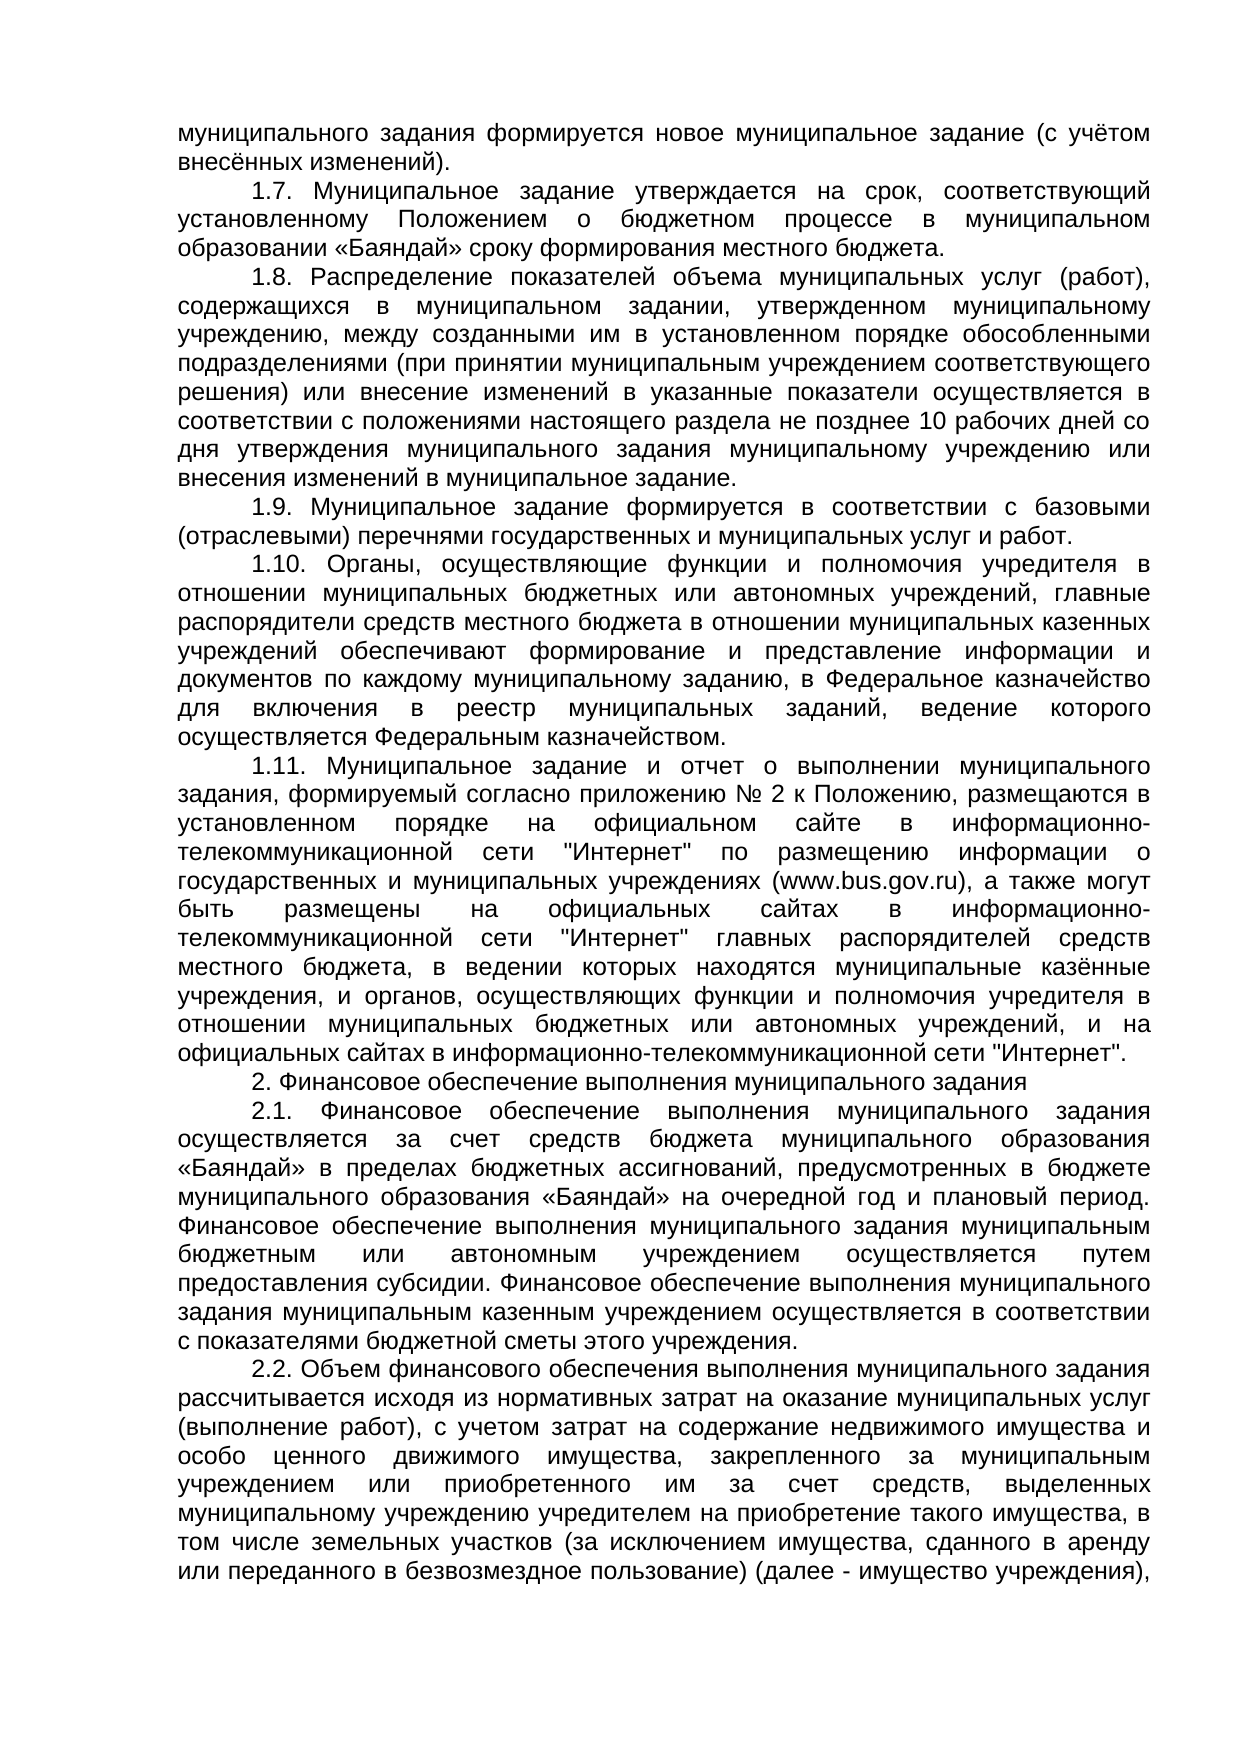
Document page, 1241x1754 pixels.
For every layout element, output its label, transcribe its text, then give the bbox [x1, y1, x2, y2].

text 1.11. Муниципальное задание и отчет о выполнении муниципального задания, формируемый согласно приложению № 2 к Положению, размещаются в установленном порядке на официальном сайте в информационно-телекоммуникационной сети "Интернет" по размещению информации о государственных и муниципальных учреждениях (www.bus.gov.ru), а также могут быть размещены на официальных сайтах в информационно-телекоммуникационной сети "Интернет" главных распорядителей средств местного бюджета, в ведении которых находятся муниципальные казённые учреждения, и органов, осуществляющих функции и полномочия учредителя в отношении муниципальных бюджетных или автономных учреждений, и на официальных сайтах в информационно-телекоммуникационной сети "Интернет". [177, 751, 1152, 1067]
text 2.1. Финансовое обеспечение выполнения муниципального задания осуществляется за счет средств бюджета муниципального образования «Баяндай» в пределах бюджетных ассигнований, предусмотренных в бюджете муниципального образования «Баяндай» на очередной год и плановый период. Финансовое обеспечение выполнения муниципального задания муниципальным бюджетным или автономным учреждением осуществляется путем предоставления субсидии. Финансовое обеспечение выполнения муниципального задания муниципальным казенным учреждением осуществляется в соответствии с показателями бюджетной сметы этого учреждения. [177, 1096, 1152, 1354]
text 2. Финансовое обеспечение выполнения муниципального задания [177, 1067, 1152, 1096]
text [177, 1354, 1152, 1584]
text 1.9. Муниципальное задание формируется в соответствии с базовыми (отраслевыми) перечнями государственных и муниципальных услуг и работ. [177, 492, 1152, 549]
text 1.7. Муниципальное задание утверждается на срок, соответствующий установленному Положением о бюджетном процессе в муниципальном образовании «Баяндай» сроку формирования местного бюджета. [177, 176, 1152, 262]
text 1.10. Органы, осуществляющие функции и полномочия учредителя в отношении муниципальных бюджетных или автономных учреждений, главные распорядители средств местного бюджета в отношении муниципальных казенных учреждений обеспечивают формирование и представление информации и документов по каждому муниципальному заданию, в Федеральное казначейство для включения в реестр муниципальных заданий, ведение которого осуществляется Федеральным казначейством. [177, 549, 1152, 751]
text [177, 118, 1152, 176]
text 1.8. Распределение показателей объема муниципальных услуг (работ), содержащихся в муниципальном задании, утвержденном муниципальному учреждению, между созданными им в установленном порядке обособленными подразделениями (при принятии муниципальным учреждением соответствующего решения) или внесение изменений в указанные показатели осуществляется в соответствии с положениями настоящего раздела не позднее 10 рабочих дней со дня утверждения муниципального задания муниципальному учреждению или внесения изменений в муниципальное задание. [177, 262, 1152, 492]
